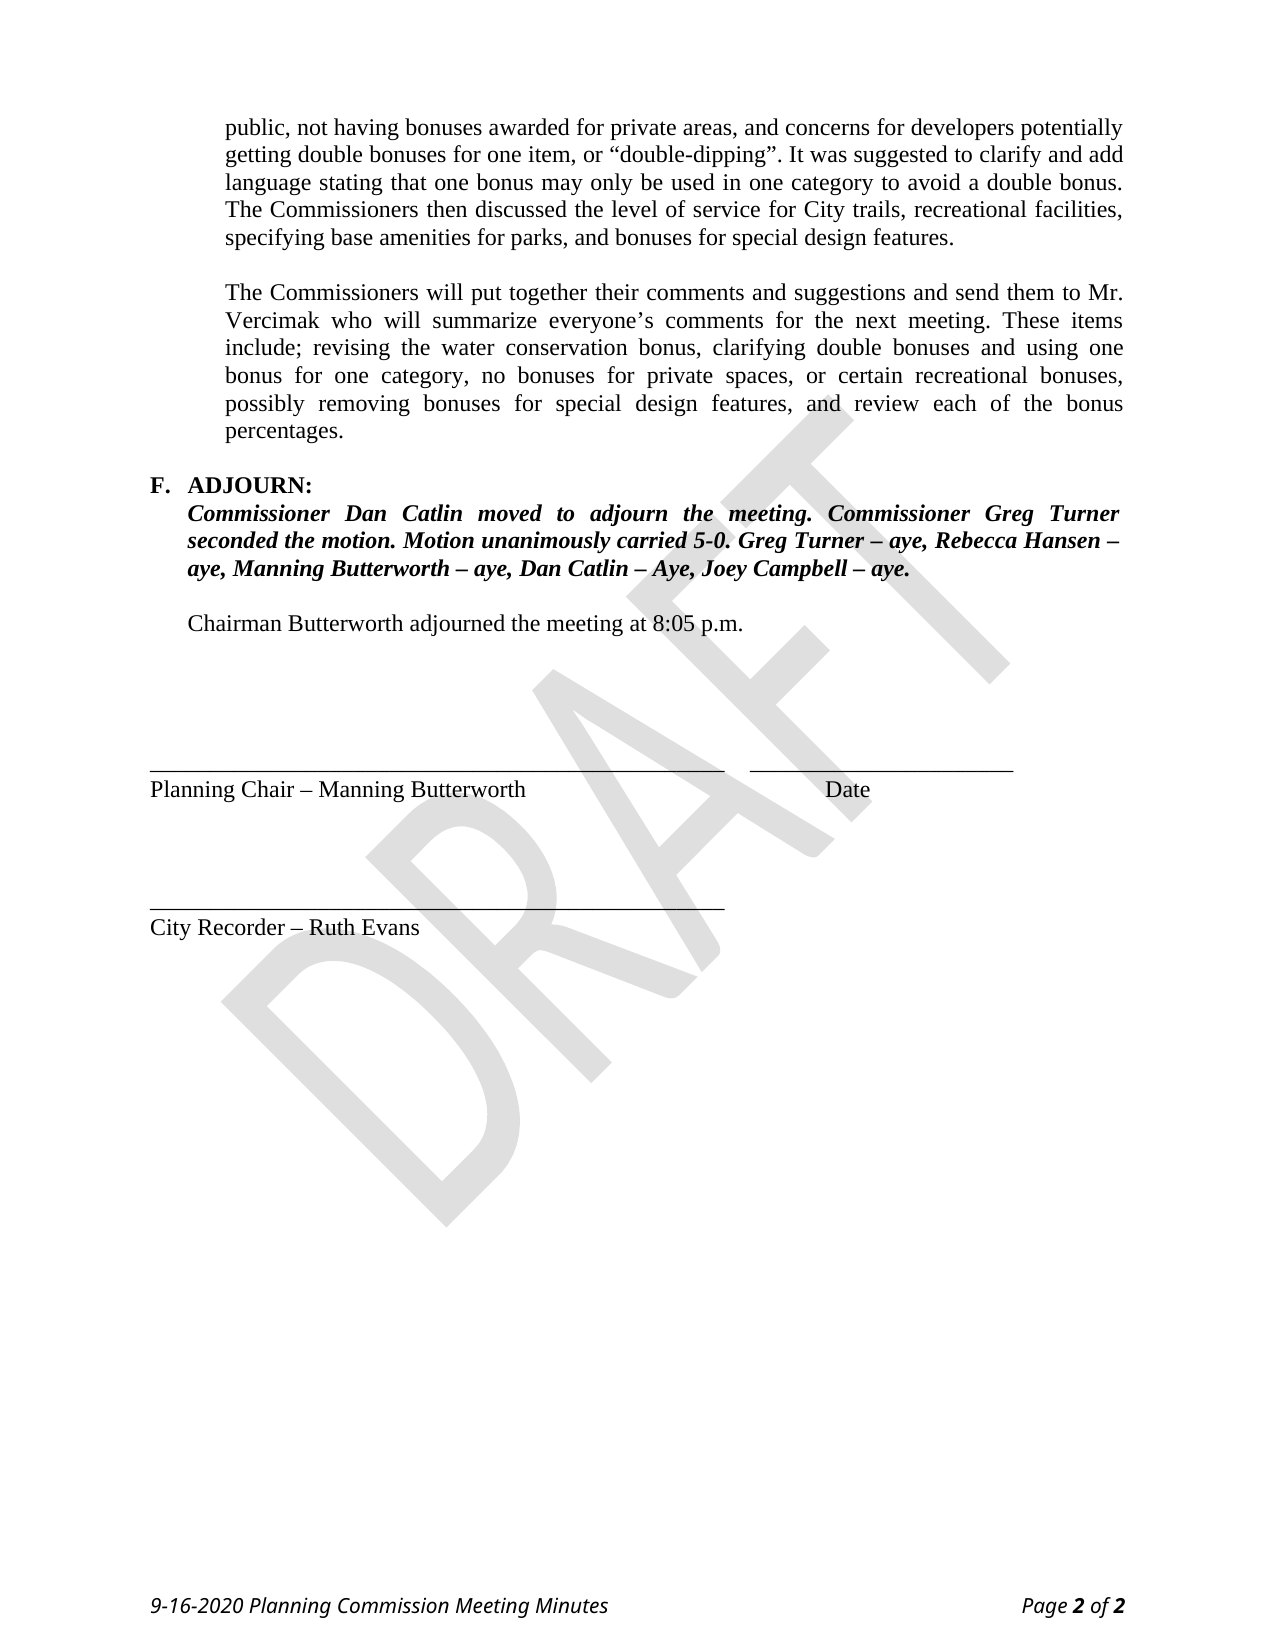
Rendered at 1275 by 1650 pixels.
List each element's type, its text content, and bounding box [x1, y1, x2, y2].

text F. ADJOURN: [150, 471, 1121, 499]
text ________________________________________________ ______________________ [150, 747, 1125, 775]
text ________________________________________________ [150, 885, 1125, 913]
text City Recorder – Ruth Evans [150, 913, 1125, 941]
text The Commissioners will put together their comments and suggestions and send them to Mr. Vercimak who will summarize everyone’s comments for the next meeting. These items include; revising the water conservation bonus, clarifying double bonuses and using one bonus for one category, no bonuses for private spaces, or certain recreational bonuses, possibly removing bonuses for special design features, and review each of the bonus percentages. [225, 278, 1125, 444]
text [225, 112, 1125, 251]
text Planning Chair – Manning Butterworth Date [150, 775, 1125, 803]
text Chairman Butterworth adjourned the meeting at 8:05 p.m. [187, 609, 1121, 637]
text Commissioner Dan Catlin moved to adjourn the meeting. Commissioner Greg Turner seconded the motion. Motion unanimously carried 5-0. Greg Turner – aye, Rebecca Hansen – aye, Manning Butterworth – aye, Dan Catlin – Aye, Joey Campbell – aye. [187, 499, 1121, 582]
